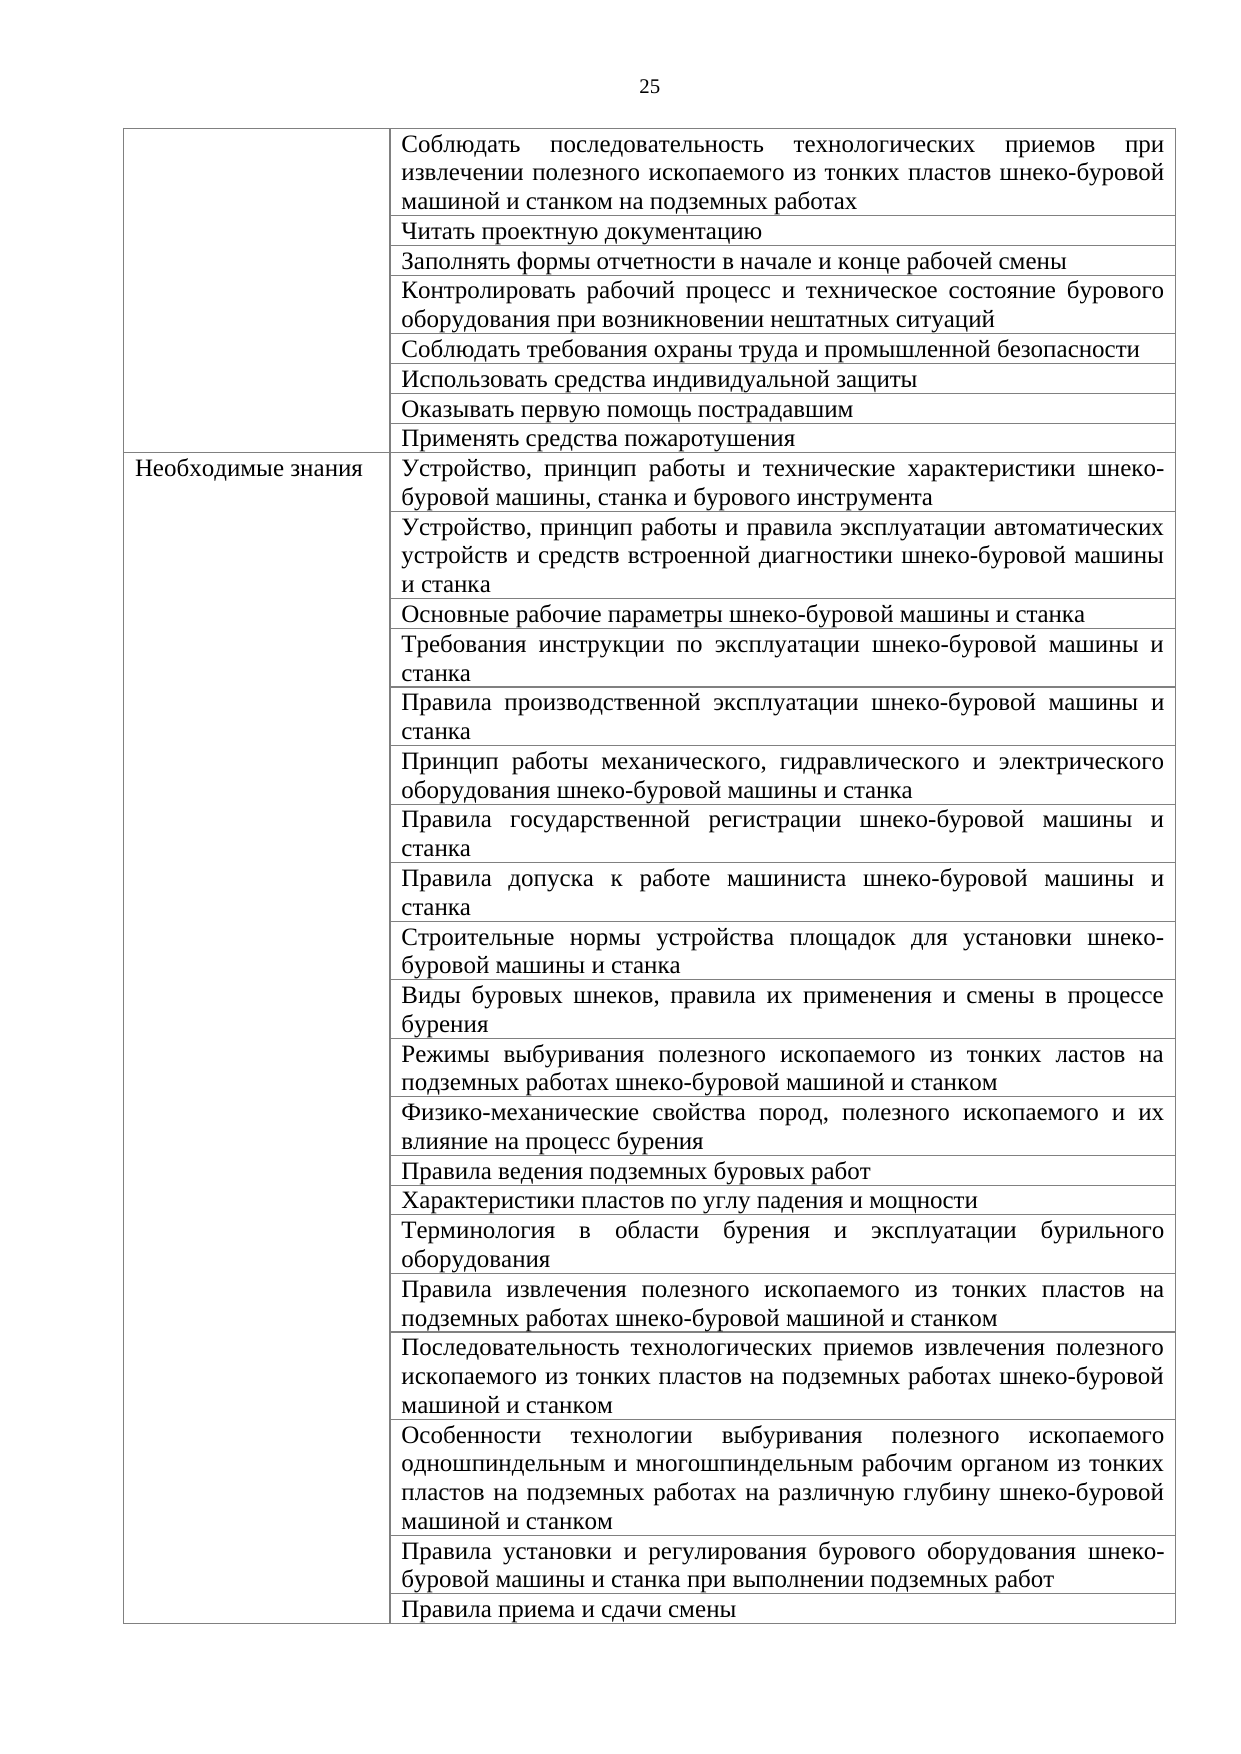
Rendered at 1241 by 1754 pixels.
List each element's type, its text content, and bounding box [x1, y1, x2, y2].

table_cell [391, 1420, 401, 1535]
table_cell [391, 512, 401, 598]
table_cell Виды буровых шнеков, правила их применения и смены в процессе бурения [391, 980, 1175, 1038]
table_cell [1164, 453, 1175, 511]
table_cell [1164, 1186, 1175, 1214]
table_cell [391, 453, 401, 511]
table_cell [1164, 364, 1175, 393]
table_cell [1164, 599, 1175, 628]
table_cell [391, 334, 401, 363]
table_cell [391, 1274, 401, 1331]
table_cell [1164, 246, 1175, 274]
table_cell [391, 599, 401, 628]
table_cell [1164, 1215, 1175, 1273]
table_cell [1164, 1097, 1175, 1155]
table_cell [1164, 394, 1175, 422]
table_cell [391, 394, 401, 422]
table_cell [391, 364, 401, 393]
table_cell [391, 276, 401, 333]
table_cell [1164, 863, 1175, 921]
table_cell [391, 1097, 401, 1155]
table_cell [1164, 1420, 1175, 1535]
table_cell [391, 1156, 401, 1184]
table_cell Требования инструкции по эксплуатации шнеко-буровой машины и станка [391, 629, 1175, 686]
table_cell Принцип работы механического, гидравлического и электрического оборудования шнеко-буровой машины и станка [391, 746, 1175, 803]
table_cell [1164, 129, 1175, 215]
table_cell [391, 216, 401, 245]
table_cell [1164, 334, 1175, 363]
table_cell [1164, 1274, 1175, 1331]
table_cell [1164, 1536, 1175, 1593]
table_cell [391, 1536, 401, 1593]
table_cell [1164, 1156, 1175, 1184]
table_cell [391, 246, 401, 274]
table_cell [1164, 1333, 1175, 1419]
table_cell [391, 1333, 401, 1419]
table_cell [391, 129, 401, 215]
table_cell Необходимые знания [124, 453, 389, 1623]
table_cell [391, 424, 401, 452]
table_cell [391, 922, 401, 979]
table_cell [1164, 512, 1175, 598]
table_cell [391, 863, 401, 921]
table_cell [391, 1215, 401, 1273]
table_cell Правила производственной эксплуатации шнеко-буровой машины и станка [391, 688, 1175, 745]
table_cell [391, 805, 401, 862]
table_cell Режимы выбуривания полезного ископаемого из тонких ластов на подземных работах шнеко-буровой машиной и станком [391, 1039, 1175, 1096]
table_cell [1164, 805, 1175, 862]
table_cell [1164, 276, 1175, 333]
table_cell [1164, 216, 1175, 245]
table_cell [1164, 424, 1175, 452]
table_cell Правила приема и сдачи смены [391, 1594, 1175, 1623]
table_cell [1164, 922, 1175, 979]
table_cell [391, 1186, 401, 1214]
